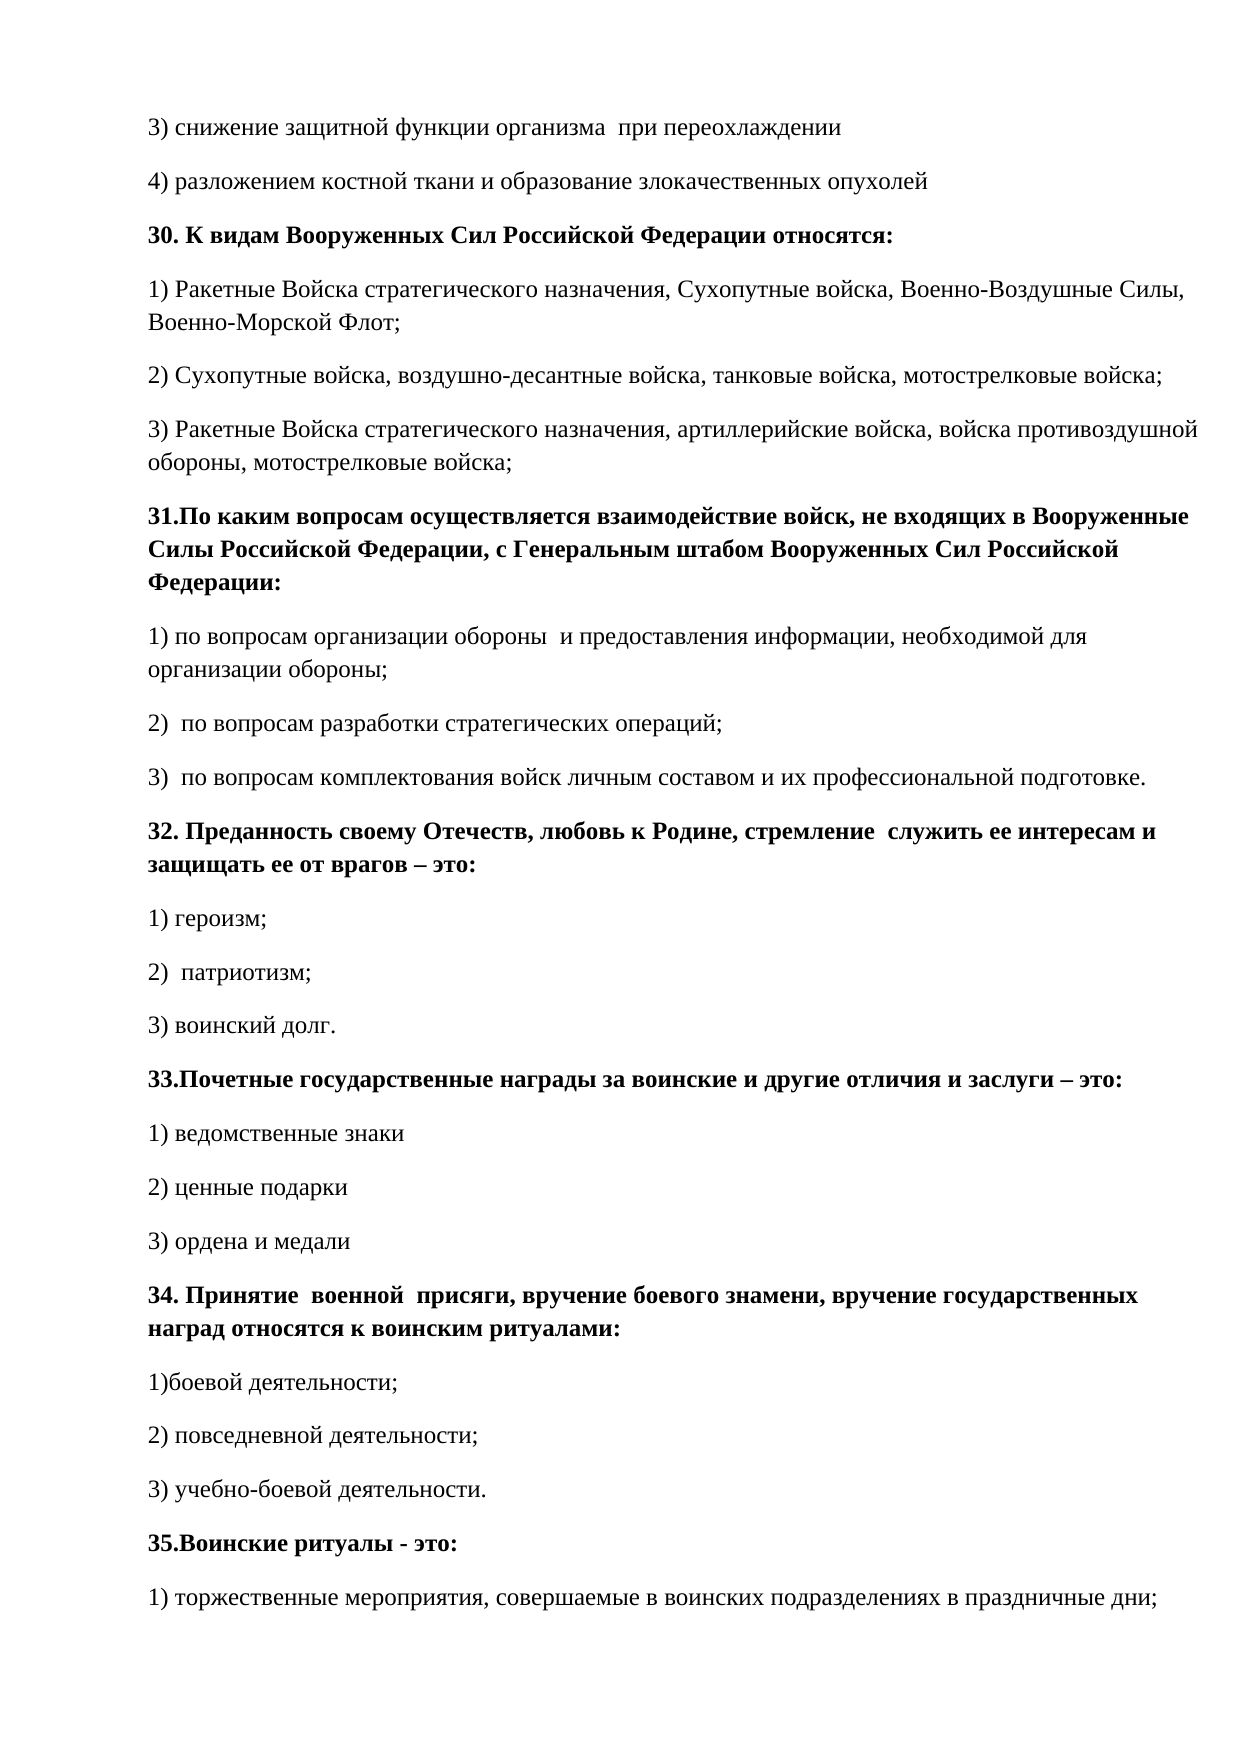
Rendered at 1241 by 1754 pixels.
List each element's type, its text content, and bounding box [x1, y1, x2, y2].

text 1)боевой деятельности; [148, 1367, 1218, 1395]
text 1) героизм; [148, 903, 1218, 931]
text 3) учебно-боевой деятельности. [148, 1474, 1218, 1503]
text 3) по вопросам комплектования войск личным составом и их профессиональной подготовке. [148, 762, 1218, 791]
text 33.Почетные государственные награды за воинские и другие отличия и заслуги – это: [148, 1064, 1218, 1093]
text 2) по вопросам разработки стратегических операций; [148, 708, 1218, 737]
text 2) повседневной деятельности; [148, 1420, 1218, 1449]
text 3) ордена и медали [148, 1226, 1218, 1254]
text 31.По каким вопросам осуществляется взаимодействие войск, не входящих в Вооруженные Силы Российской Федерации, с Генеральным штабом Вооруженных Сил Российской Федерации: [148, 501, 1218, 596]
text 2) патриотизм; [148, 957, 1218, 985]
text 1) Ракетные Войска стратегического назначения, Сухопутные войска, Военно-Воздушные Силы, Военно-Морской Флот; [148, 274, 1218, 336]
text 35.Воинские ритуалы - это: [148, 1528, 1218, 1557]
text 34. Принятие военной присяги, вручение боевого знамени, вручение государственных наград относятся к воинским ритуалами: [148, 1280, 1218, 1341]
text 3) Ракетные Войска стратегического назначения, артиллерийские войска, войска противоздушной обороны, мотострелковые войска; [148, 414, 1218, 476]
text 4) разложением костной ткани и образование злокачественных опухолей [148, 166, 1218, 195]
text 2) ценные подарки [148, 1172, 1218, 1201]
text 2) Сухопутные войска, воздушно-десантные войска, танковые войска, мотострелковые войска; [148, 361, 1218, 389]
text 1) торжественные мероприятия, совершаемые в воинских подразделениях в праздничные дни; [148, 1582, 1218, 1611]
text 3) воинский долг. [148, 1010, 1218, 1039]
text 32. Преданность своему Отечеств, любовь к Родине, стремление служить ее интересам и защищать ее от врагов – это: [148, 816, 1218, 878]
text 3) снижение защитной функции организма при переохлаждении [148, 112, 1218, 141]
text 30. К видам Вооруженных Сил Российской Федерации относятся: [148, 220, 1218, 249]
text 1) ведомственные знаки [148, 1118, 1218, 1147]
text 1) по вопросам организации обороны и предоставления информации, необходимой для организации обороны; [148, 621, 1218, 683]
